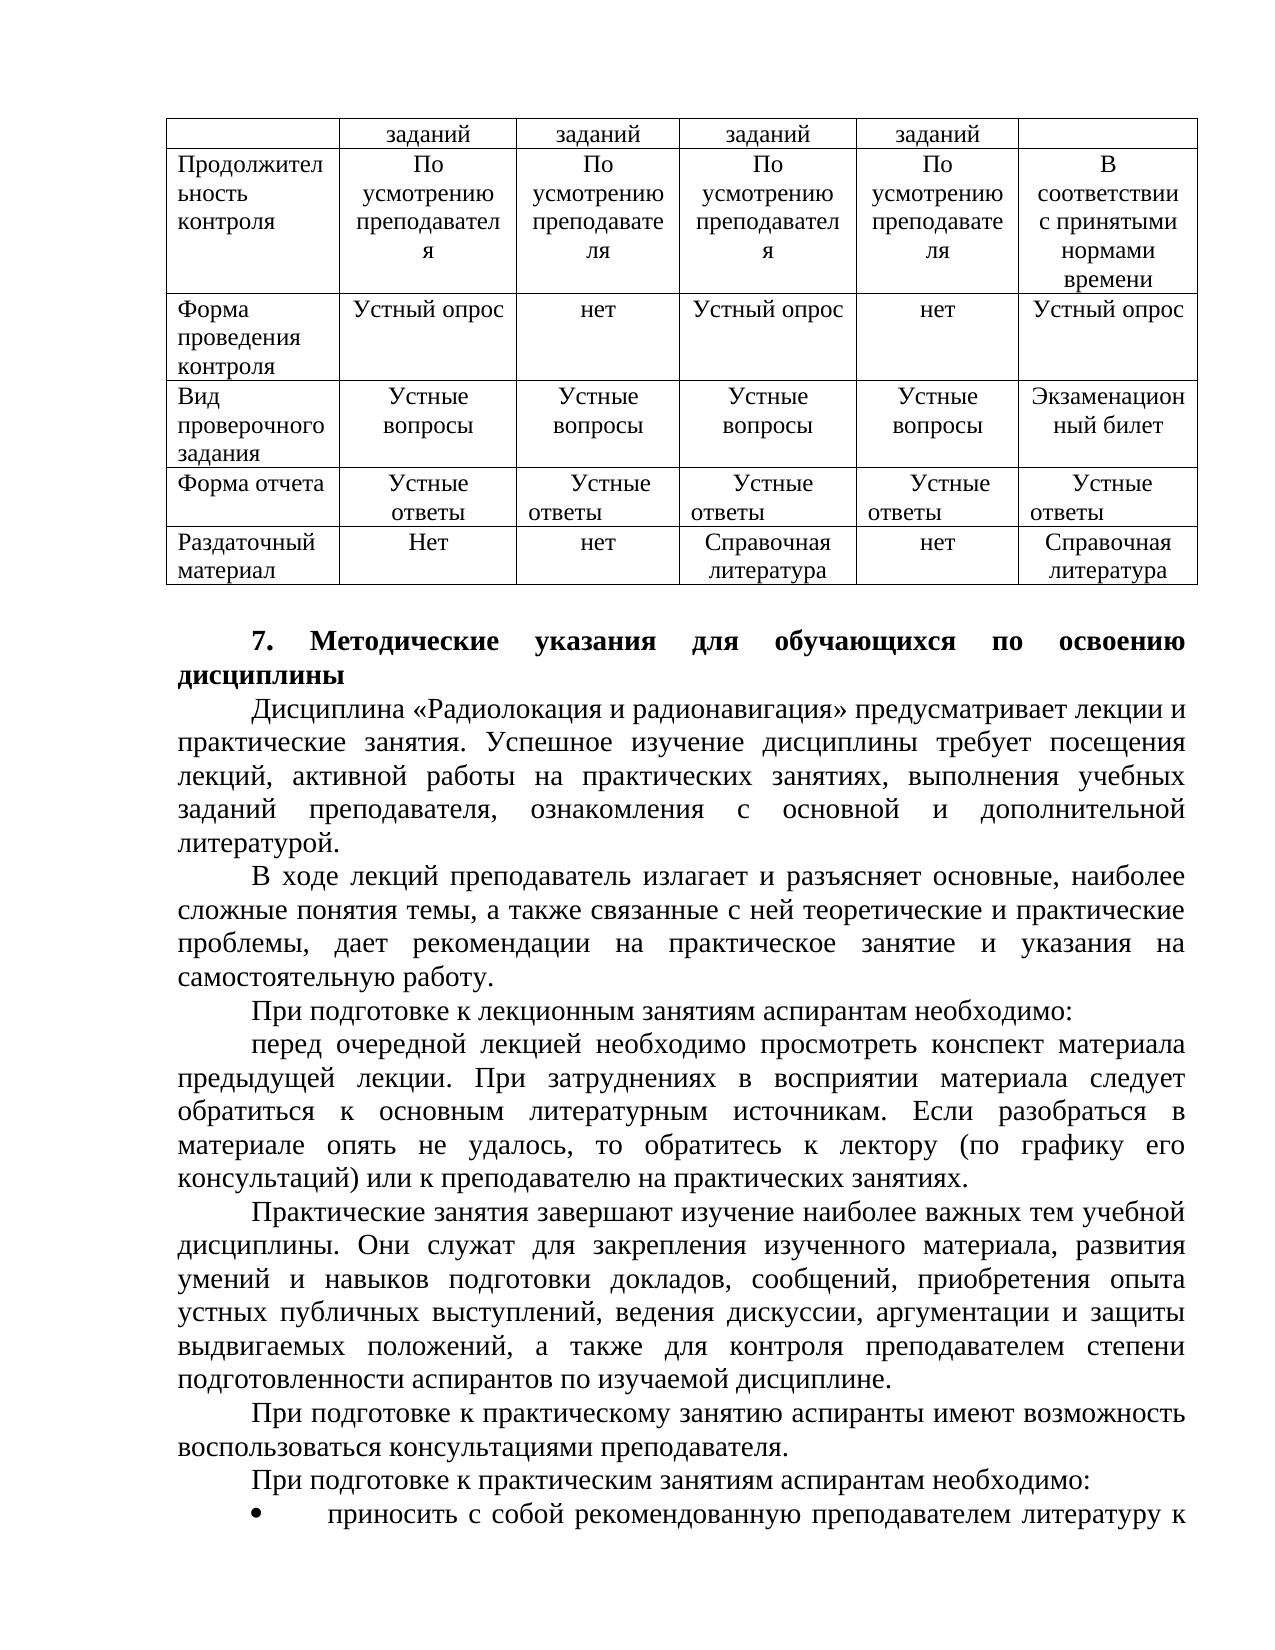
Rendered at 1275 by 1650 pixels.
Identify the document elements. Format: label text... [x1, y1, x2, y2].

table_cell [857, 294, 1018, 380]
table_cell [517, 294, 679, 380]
text Практические занятия завершают изучение наиболее важных тем учебной дисциплины. Они служат для закрепления изученного материала, развития умений и навыков подготовки докладов, сообщений, приобретения опыта устных публичных выступлений, ведения дискуссии, аргументации и защиты выдвигаемых положений, а также для контроля преподавателем степени подготовленности аспирантов по изучаемой дисциплине. [177, 1194, 1186, 1395]
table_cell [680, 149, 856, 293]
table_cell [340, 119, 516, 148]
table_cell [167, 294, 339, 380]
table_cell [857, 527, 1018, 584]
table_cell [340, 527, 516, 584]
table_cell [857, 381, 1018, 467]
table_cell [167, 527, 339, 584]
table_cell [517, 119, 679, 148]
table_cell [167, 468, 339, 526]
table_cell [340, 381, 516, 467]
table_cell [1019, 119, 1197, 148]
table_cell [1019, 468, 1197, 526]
list 7. Методические указания для обучающихся по освоению дисциплины [177, 619, 1186, 691]
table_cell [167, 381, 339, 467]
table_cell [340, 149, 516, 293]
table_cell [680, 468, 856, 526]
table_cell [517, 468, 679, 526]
list перед очередной лекцией необходимо просмотреть конспект материала предыдущей лекции. При затруднениях в восприятии материала следует обратиться к основным литературным источникам. Если разобраться в материале опять не удалось, то обратитесь к лектору (по графику его консультаций) или к преподавателю на практических занятиях. [177, 1026, 1186, 1194]
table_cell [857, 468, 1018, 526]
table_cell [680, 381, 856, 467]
list В ходе лекций преподаватель излагает и разъясняет основные, наиболее сложные понятия темы, а также связанные с ней теоретические и практические проблемы, дает рекомендации на практическое занятие и указания на самостоятельную работу. [177, 858, 1186, 993]
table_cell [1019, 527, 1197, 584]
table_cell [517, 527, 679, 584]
list При подготовке к лекционным занятиям аспирантам необходимо: [177, 993, 1186, 1026]
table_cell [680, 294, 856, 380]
text При подготовке к практическому занятию аспиранты имеют возможность воспользоваться консультациями преподавателя. [177, 1395, 1186, 1462]
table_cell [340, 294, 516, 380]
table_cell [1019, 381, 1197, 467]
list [177, 1496, 1186, 1529]
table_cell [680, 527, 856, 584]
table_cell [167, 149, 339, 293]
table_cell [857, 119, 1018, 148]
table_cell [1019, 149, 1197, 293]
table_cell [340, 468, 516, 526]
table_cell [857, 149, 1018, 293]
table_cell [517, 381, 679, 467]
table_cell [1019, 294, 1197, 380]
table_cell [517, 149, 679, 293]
list При подготовке к практическим занятиям аспирантам необходимо: [177, 1462, 1186, 1496]
list Дисциплина «Радиолокация и радионавигация» предусматривает лекции и практические занятия. Успешное изучение дисциплины требует посещения лекций, активной работы на практических занятиях, выполнения учебных заданий преподавателя, ознакомления с основной и дополнительной литературой. [177, 691, 1186, 858]
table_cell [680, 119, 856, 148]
